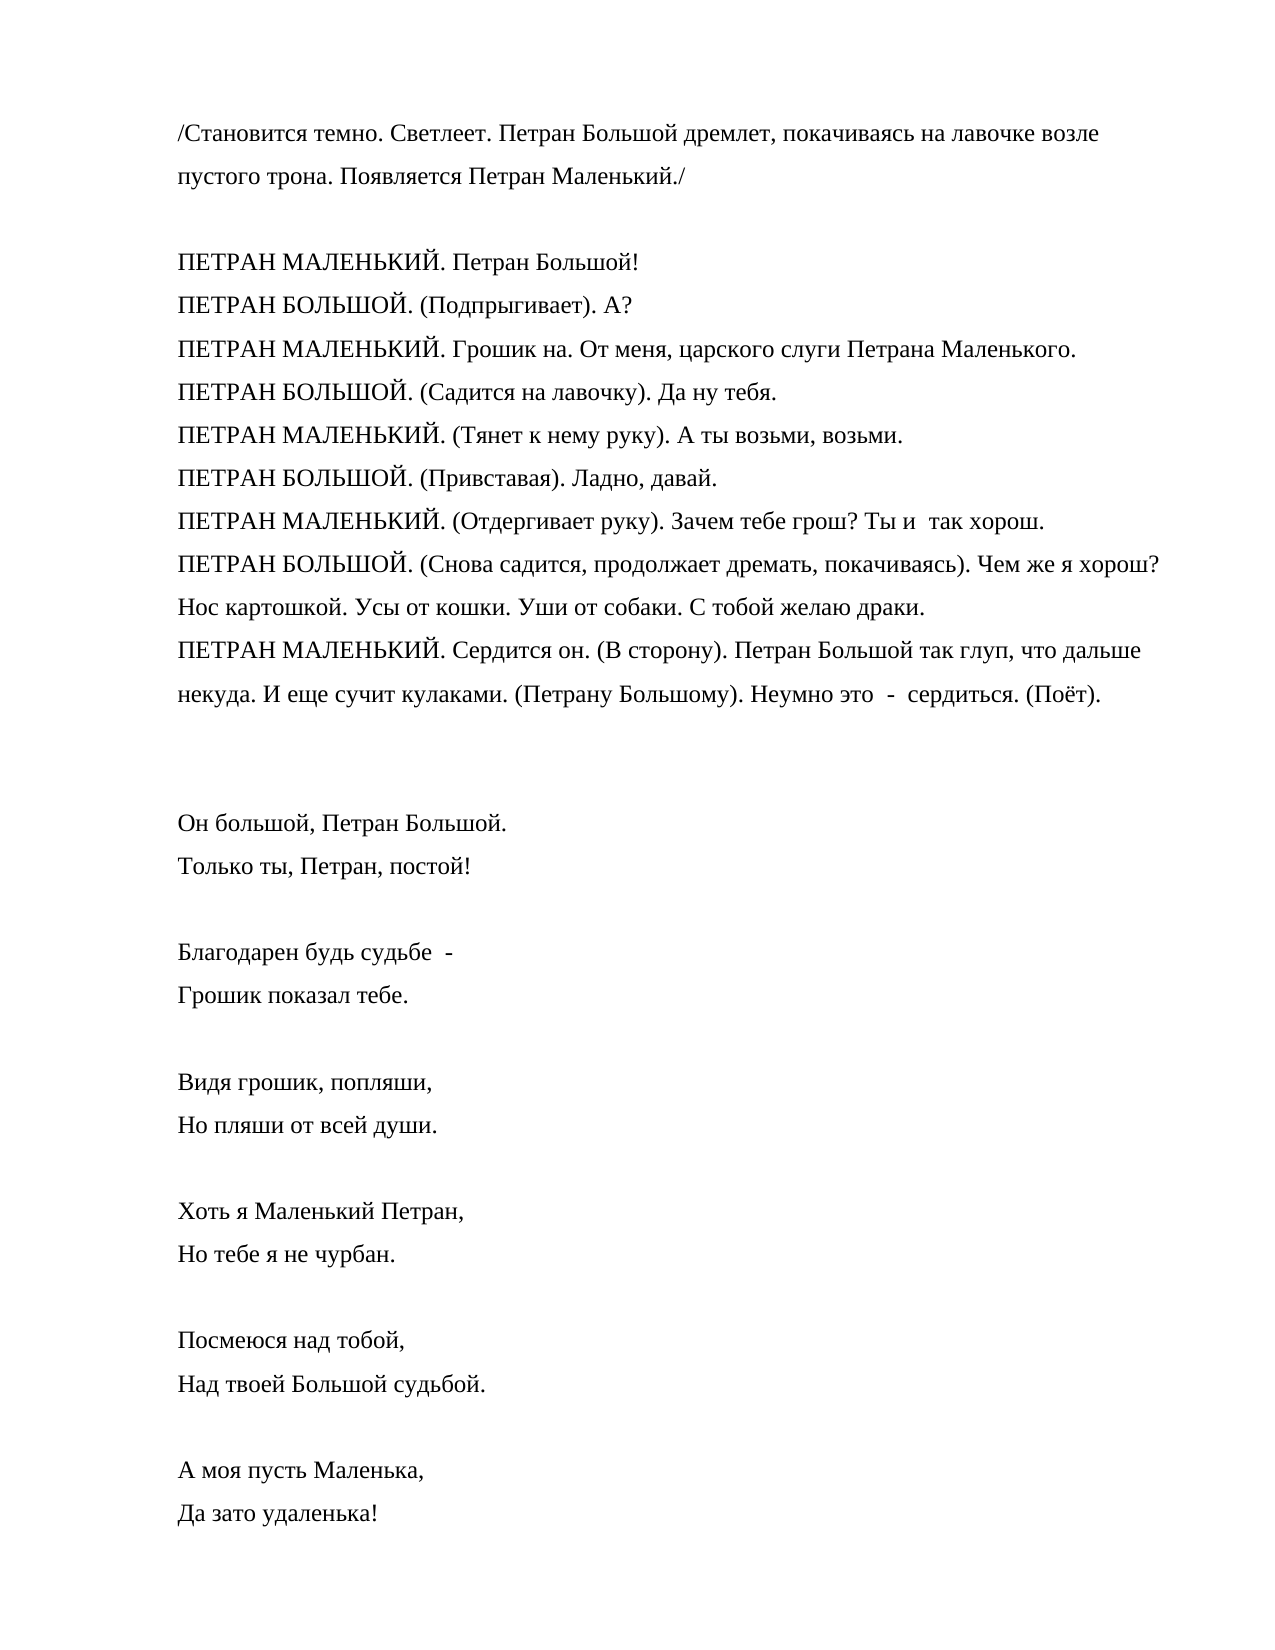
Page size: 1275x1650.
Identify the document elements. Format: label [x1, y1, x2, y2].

text [177, 118, 1186, 1527]
